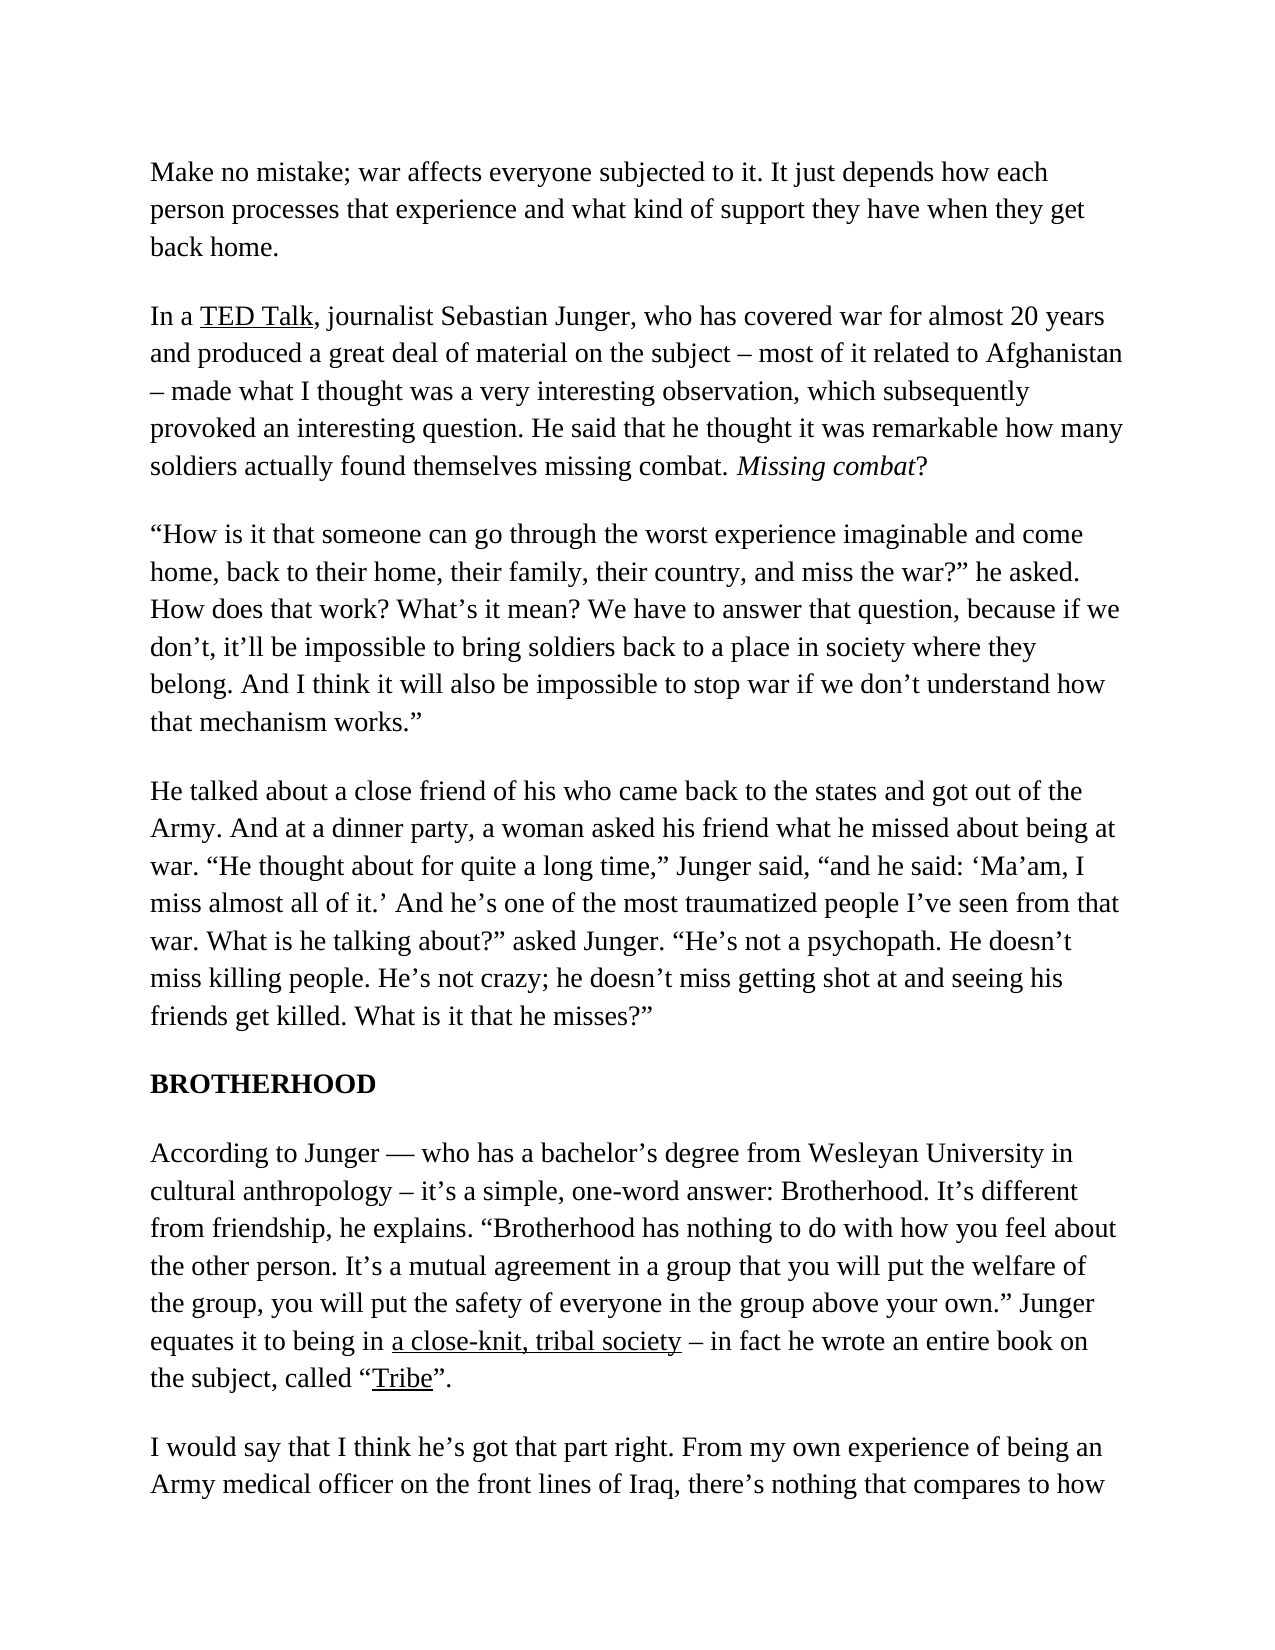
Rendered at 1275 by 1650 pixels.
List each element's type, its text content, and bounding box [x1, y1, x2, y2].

text According to Junger — who has a bachelor’s degree from Wesleyan University in cultural anthropology – it’s a simple, one-word answer: Brotherhood. It’s different from friendship, he explains. “Brotherhood has nothing to do with how you feel about the other person. It’s a mutual agreement in a group that you will put the welfare of the group, you will put the safety of everyone in the group above your own.” Junger equates it to being in a close-knit, tribal society – in fact he wrote an entire book on the subject, called “Tribe”. [150, 1131, 1125, 1394]
text “How is it that someone can go through the worst experience imaginable and come home, back to their home, their family, their country, and miss the war?” he asked. How does that work? What’s it mean? We have to answer that question, because if we don’t, it’ll be impossible to bring soldiers back to a place in society where they belong. And I think it will also be impossible to stop war if we don’t understand how that mechanism works.” [150, 512, 1125, 737]
text He talked about a close friend of his who came back to the states and got out of the Army. And at a dinner party, a woman asked his friend what he missed about being at war. “He thought about for quite a long time,” Junger said, “and he said: ‘Ma’am, I miss almost all of it.’ And he’s one of the most traumatized people I’ve seen from that war. What is he talking about?” asked Junger. “He’s not a psychopath. He doesn’t miss killing people. He’s not crazy; he doesn’t miss getting shot at and seeing his friends get killed. What is it that he misses?” [150, 769, 1125, 1031]
text In a TED Talk, journalist Sebastian Junger, who has covered war for almost 20 years and produced a great deal of material on the subject – most of it related to Afghanistan – made what I thought was a very interesting observation, which subsequently provoked an interesting question. He said that he thought it was remarkable how many soldiers actually found themselves missing combat. Missing combat? [150, 294, 1125, 481]
text BROTHERHOOD [150, 1062, 1125, 1100]
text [150, 1425, 1125, 1500]
text Make no mistake; war affects everyone subjected to it. It just depends how each person processes that experience and what kind of support they have when they get back home. [150, 150, 1125, 262]
